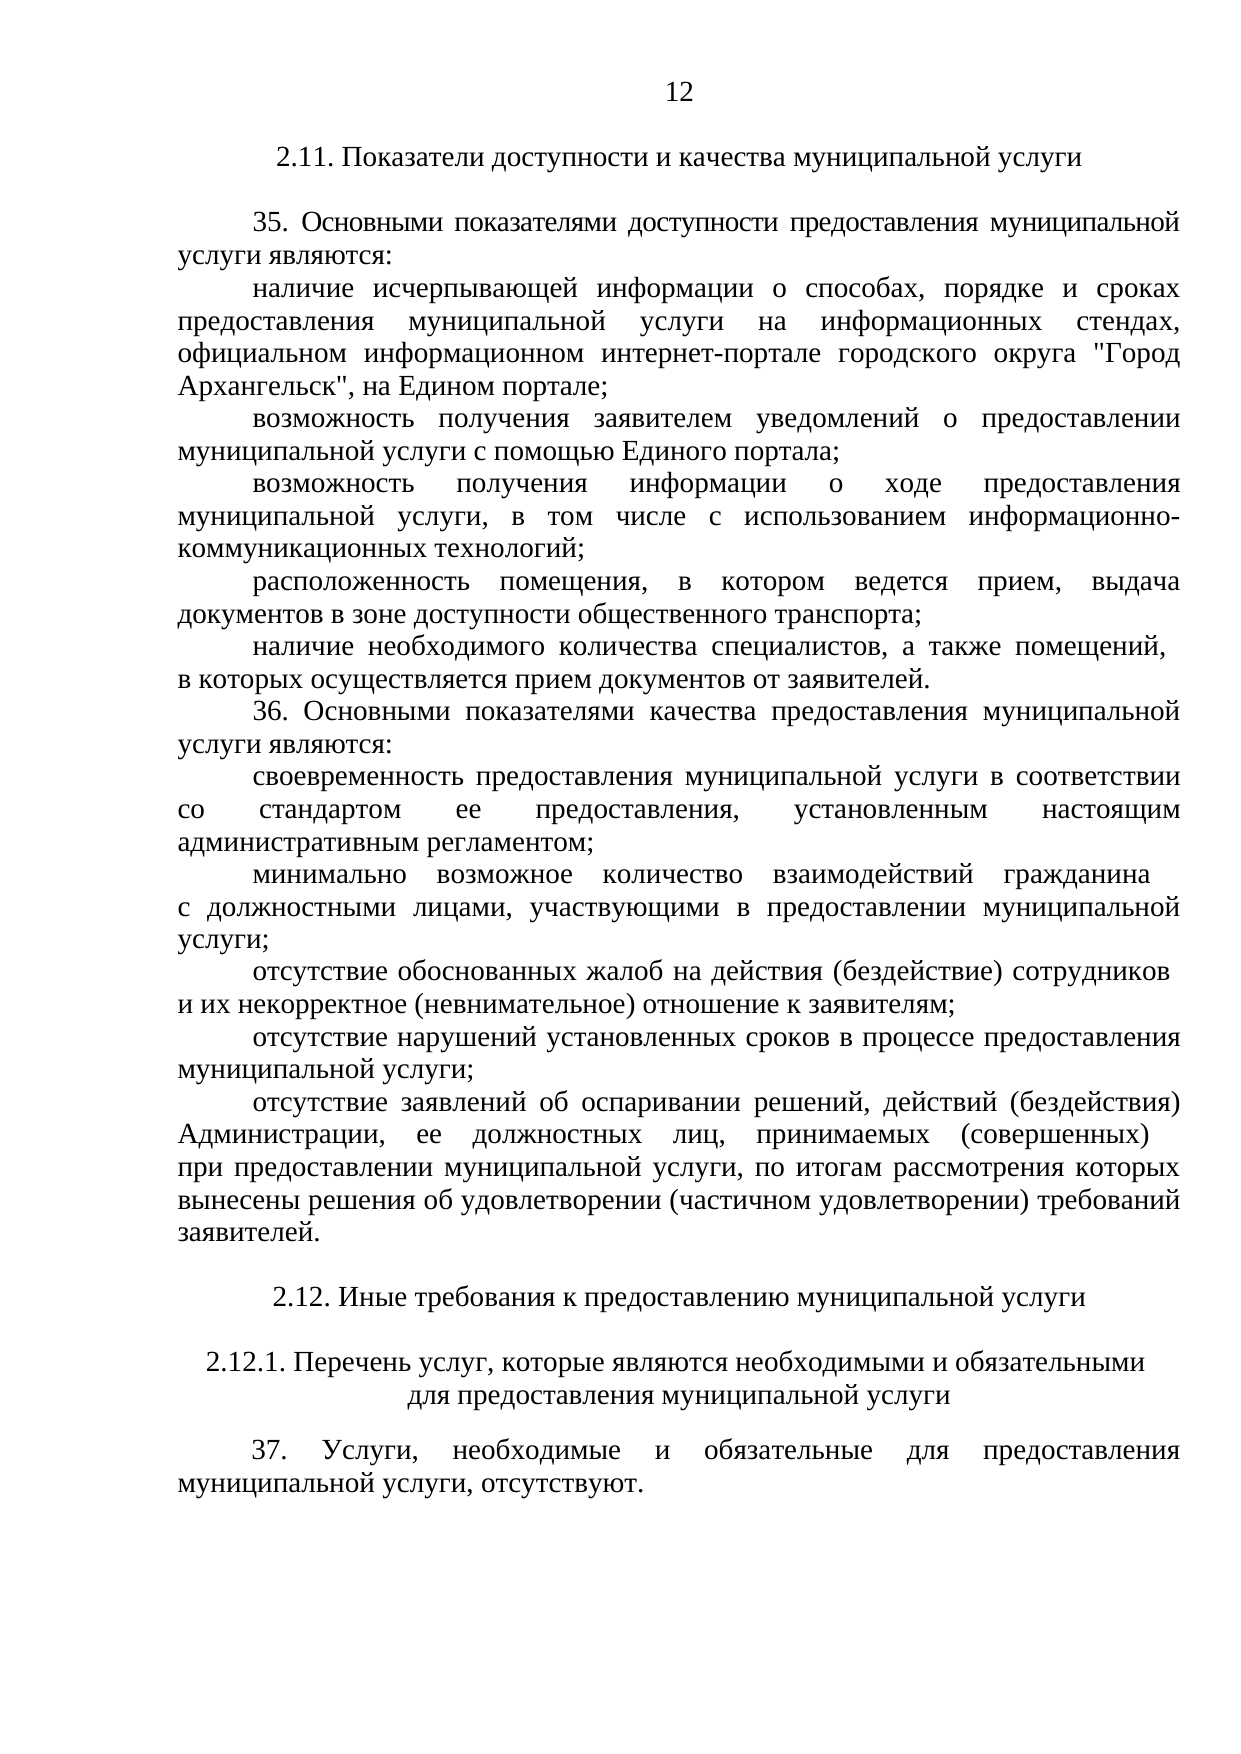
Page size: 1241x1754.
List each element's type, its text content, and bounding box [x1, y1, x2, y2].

text наличие необходимого количества специалистов, а также помещений, в которых осуществляется прием документов от заявителей. [177, 629, 1181, 694]
text 2.12.1. Перечень услуг, которые являются необходимыми и обязательными для предоставления муниципальной услуги [177, 1346, 1181, 1411]
text 37. Услуги, необходимые и обязательные для предоставления муниципальной услуги, отсутствуют. [177, 1433, 1181, 1499]
text наличие исчерпывающей информации о способах, порядке и сроках предоставления муниципальной услуги на информационных стендах, официальном информационном интернет-портале городского округа "Город Архангельск", на Едином портале; [177, 271, 1181, 401]
text расположенность помещения, в котором ведется прием, выдача документов в зоне доступности общественного транспорта; [177, 564, 1181, 629]
text 36. Основными показателями качества предоставления муниципальной услуги являются: [177, 694, 1181, 759]
text отсутствие обоснованных жалоб на действия (бездействие) сотрудников и их некорректное (невнимательное) отношение к заявителям; [177, 955, 1181, 1020]
text возможность получения заявителем уведомлений о предоставлении муниципальной услуги с помощью Единого портала; [177, 401, 1181, 466]
text своевременность предоставления муниципальной услуги в соответствии со стандартом ее предоставления, установленным настоящим административным регламентом; [177, 759, 1181, 857]
text 2.12. Иные требования к предоставлению муниципальной услуги [177, 1281, 1181, 1313]
text отсутствие нарушений установленных сроков в процессе предоставления муниципальной услуги; [177, 1020, 1181, 1085]
text возможность получения информации о ходе предоставления муниципальной услуги, в том числе с использованием информационно-коммуникационных технологий; [177, 466, 1181, 564]
text отсутствие заявлений об оспаривании решений, действий (бездействия) Администрации, ее должностных лиц, принимаемых (совершенных) при предоставлении муниципальной услуги, по итогам рассмотрения которых вынесены решения об удовлетворении (частичном удовлетворении) требований заявителей. [177, 1085, 1181, 1248]
text 2.11. Показатели доступности и качества муниципальной услуги [177, 141, 1181, 173]
text 35. Основными показателями доступности предоставления муниципальной услуги являются: [177, 206, 1181, 271]
text минимально возможное количество взаимодействий гражданина с должностными лицами, участвующими в предоставлении муниципальной услуги; [177, 857, 1181, 955]
